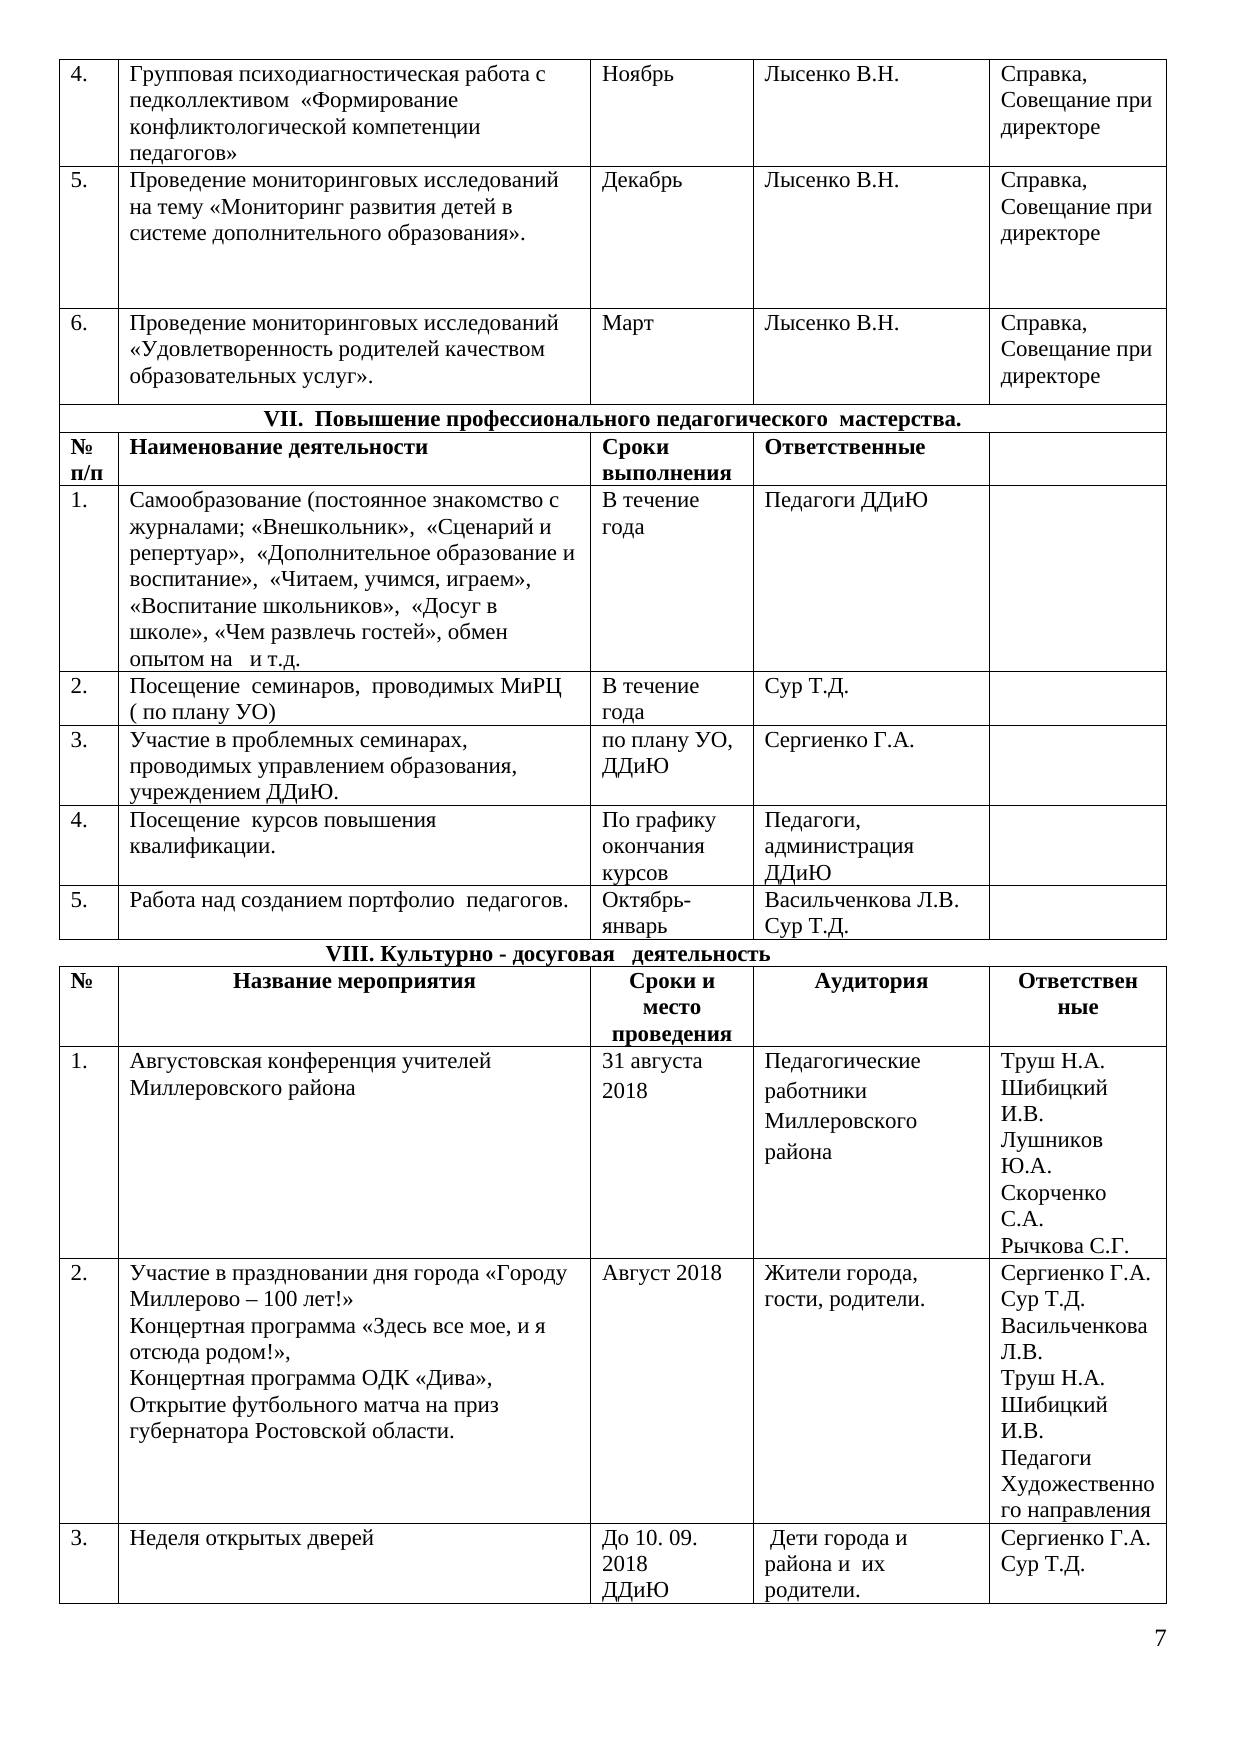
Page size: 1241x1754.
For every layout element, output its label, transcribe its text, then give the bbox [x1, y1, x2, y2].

table_cell Ответственные [754, 433, 989, 485]
table_cell В течение года [591, 672, 753, 725]
table_cell 3. [60, 726, 118, 805]
table_cell Лысенко В.Н. [754, 167, 989, 308]
table_cell 1. [60, 486, 118, 671]
table_cell Работа над созданием портфолио педагогов. [119, 886, 590, 939]
table_cell Наименование деятельности [119, 433, 590, 485]
table_cell [990, 433, 1166, 485]
table_cell Справка, Совещание при директоре [990, 309, 1166, 403]
table_cell Посещение семинаров, проводимых МиРЦ ( по плану УО) [119, 672, 590, 725]
table_cell [60, 1047, 118, 1258]
table_cell Август 2018 [591, 1259, 753, 1523]
table_cell Васильченкова Л.В. Сур Т.Д. [754, 886, 989, 939]
table_cell В течение года [591, 486, 753, 671]
table_header Аудитория [754, 967, 989, 1046]
table_header Ответствен ные [990, 967, 1166, 1046]
table_cell Сур Т.Д. [754, 672, 989, 725]
table_cell Октябрь-январь [591, 886, 753, 939]
table_cell 6. [60, 309, 118, 403]
table_cell Дети города и района и их родители. [754, 1524, 989, 1603]
table_cell 31 августа 2018 [591, 1047, 753, 1258]
table_cell [990, 886, 1166, 939]
table_cell 5. [60, 167, 118, 308]
table_cell Ноябрь [591, 60, 753, 166]
table_cell Проведение мониторинговых исследований «Удовлетворенность родителей качеством образовательных услуг». [119, 309, 590, 403]
table_cell Жители города, гости, родители. [754, 1259, 989, 1523]
table_cell Сергиенко Г.А. Сур Т.Д. Васильченкова Л.В. Труш Н.А. Шибицкий И.В. Педагоги Художественного направления [990, 1259, 1166, 1523]
table_cell Лысенко В.Н. [754, 60, 989, 166]
table_cell Сергиенко Г.А. [754, 726, 989, 805]
table_cell 5. [60, 886, 118, 939]
table_cell Участие в проблемных семинарах, проводимых управлением образования, учреждением ДДиЮ. [119, 726, 590, 805]
table_cell Педагогические работники Миллеровского района [754, 1047, 989, 1258]
table_cell Педагоги ДДиЮ [754, 486, 989, 671]
table_cell По графику окончания курсов [591, 806, 753, 885]
table_cell 4. [60, 806, 118, 885]
subtitle VIII. Культурно - досуговая деятельность [314, 940, 1167, 966]
table_cell № п/п [60, 433, 118, 485]
table_cell Справка, Совещание при директоре [990, 167, 1166, 308]
table_cell [990, 806, 1166, 885]
table_cell VII. Повышение профессионального педагогического мастерства. [60, 405, 1166, 432]
table_cell Проведение мониторинговых исследований на тему «Мониторинг развития детей в системе дополнительного образования». [119, 167, 590, 308]
table_cell Педагоги, администрация ДДиЮ [754, 806, 989, 885]
table_header Сроки и место проведения [591, 967, 753, 1046]
table_cell Труш Н.А. Шибицкий И.В. Лушников Ю.А. Скорченко С.А. Рычкова С.Г. [990, 1047, 1166, 1258]
table_cell Декабрь [591, 167, 753, 308]
table_cell Посещение курсов повышения квалификации. [119, 806, 590, 885]
table_cell Сроки выполнения [591, 433, 753, 485]
table_cell Августовская конференция учителей Миллеровского района [119, 1047, 590, 1258]
table_header Название мероприятия [119, 967, 590, 1046]
table_cell [990, 672, 1166, 725]
table_cell Участие в праздновании дня города «Городу Миллерово – 100 лет!» Концертная программа «Здесь все мое, и я отсюда родом!», Концертная программа ОДК «Дива», Открытие футбольного матча на приз губернатора Ростовской области. [119, 1259, 590, 1523]
table_cell [60, 1524, 118, 1603]
table_cell [990, 486, 1166, 671]
table_cell 4. [60, 60, 118, 166]
table_cell Групповая психодиагностическая работа с педколлективом «Формирование конфликтологической компетенции педагогов» [119, 60, 590, 166]
table_cell Справка, Совещание при директоре [990, 60, 1166, 166]
table_cell [60, 1259, 118, 1523]
table_cell Лысенко В.Н. [754, 309, 989, 403]
table_header № [60, 967, 118, 1046]
table_cell Самообразование (постоянное знакомство с журналами; «Внешкольник», «Сценарий и репертуар», «Дополнительное образование и воспитание», «Читаем, учимся, играем», «Воспитание школьников», «Досуг в школе», «Чем развлечь гостей», обмен опытом на и т.д. [119, 486, 590, 671]
table_cell по плану УО, ДДиЮ [591, 726, 753, 805]
table_cell Неделя открытых дверей [119, 1524, 590, 1603]
table_cell Март [591, 309, 753, 403]
table_cell [990, 726, 1166, 805]
table_cell Сергиенко Г.А. Сур Т.Д. [990, 1524, 1166, 1603]
table_cell 2. [60, 672, 118, 725]
table_cell До 10. 09. 2018 ДДиЮ [591, 1524, 753, 1603]
